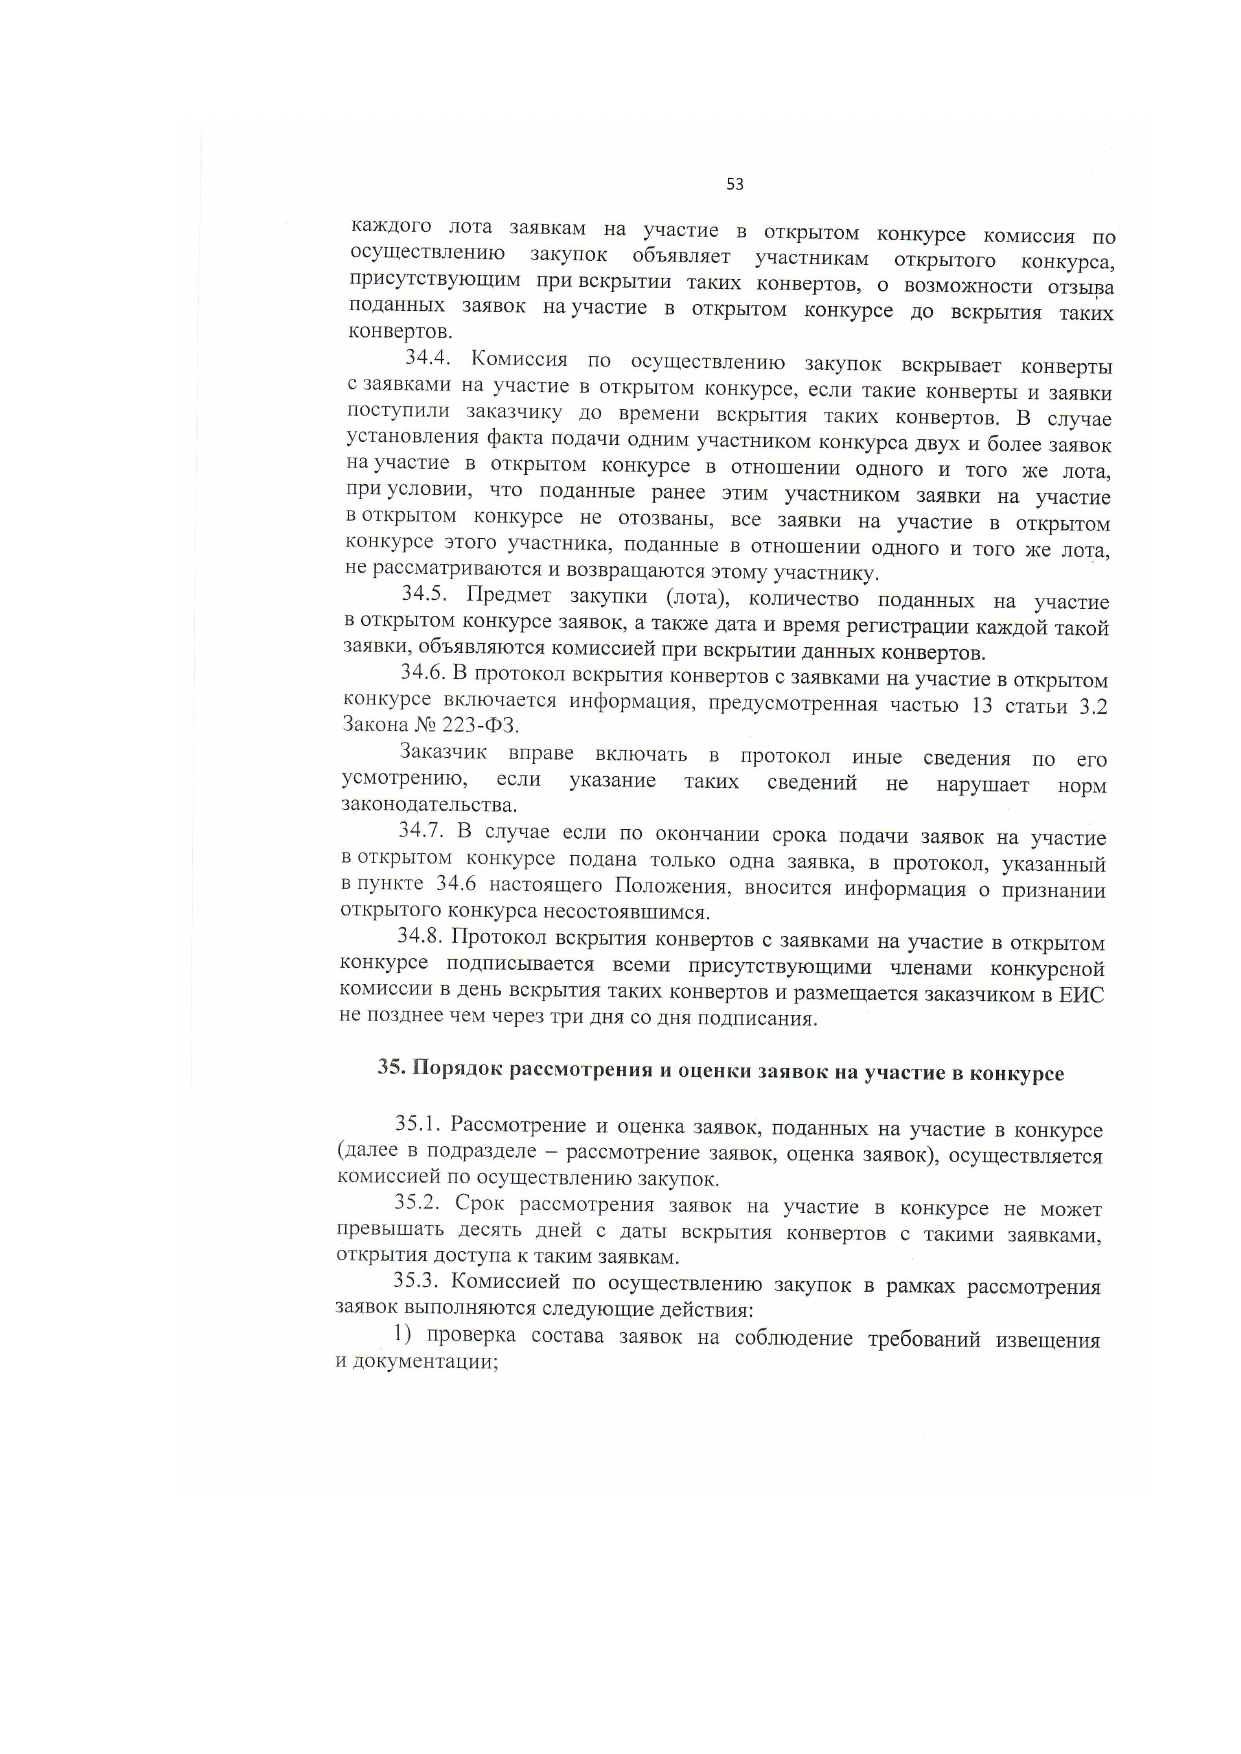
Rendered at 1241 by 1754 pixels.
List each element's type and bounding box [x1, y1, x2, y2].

picture [177, 118, 1152, 1497]
